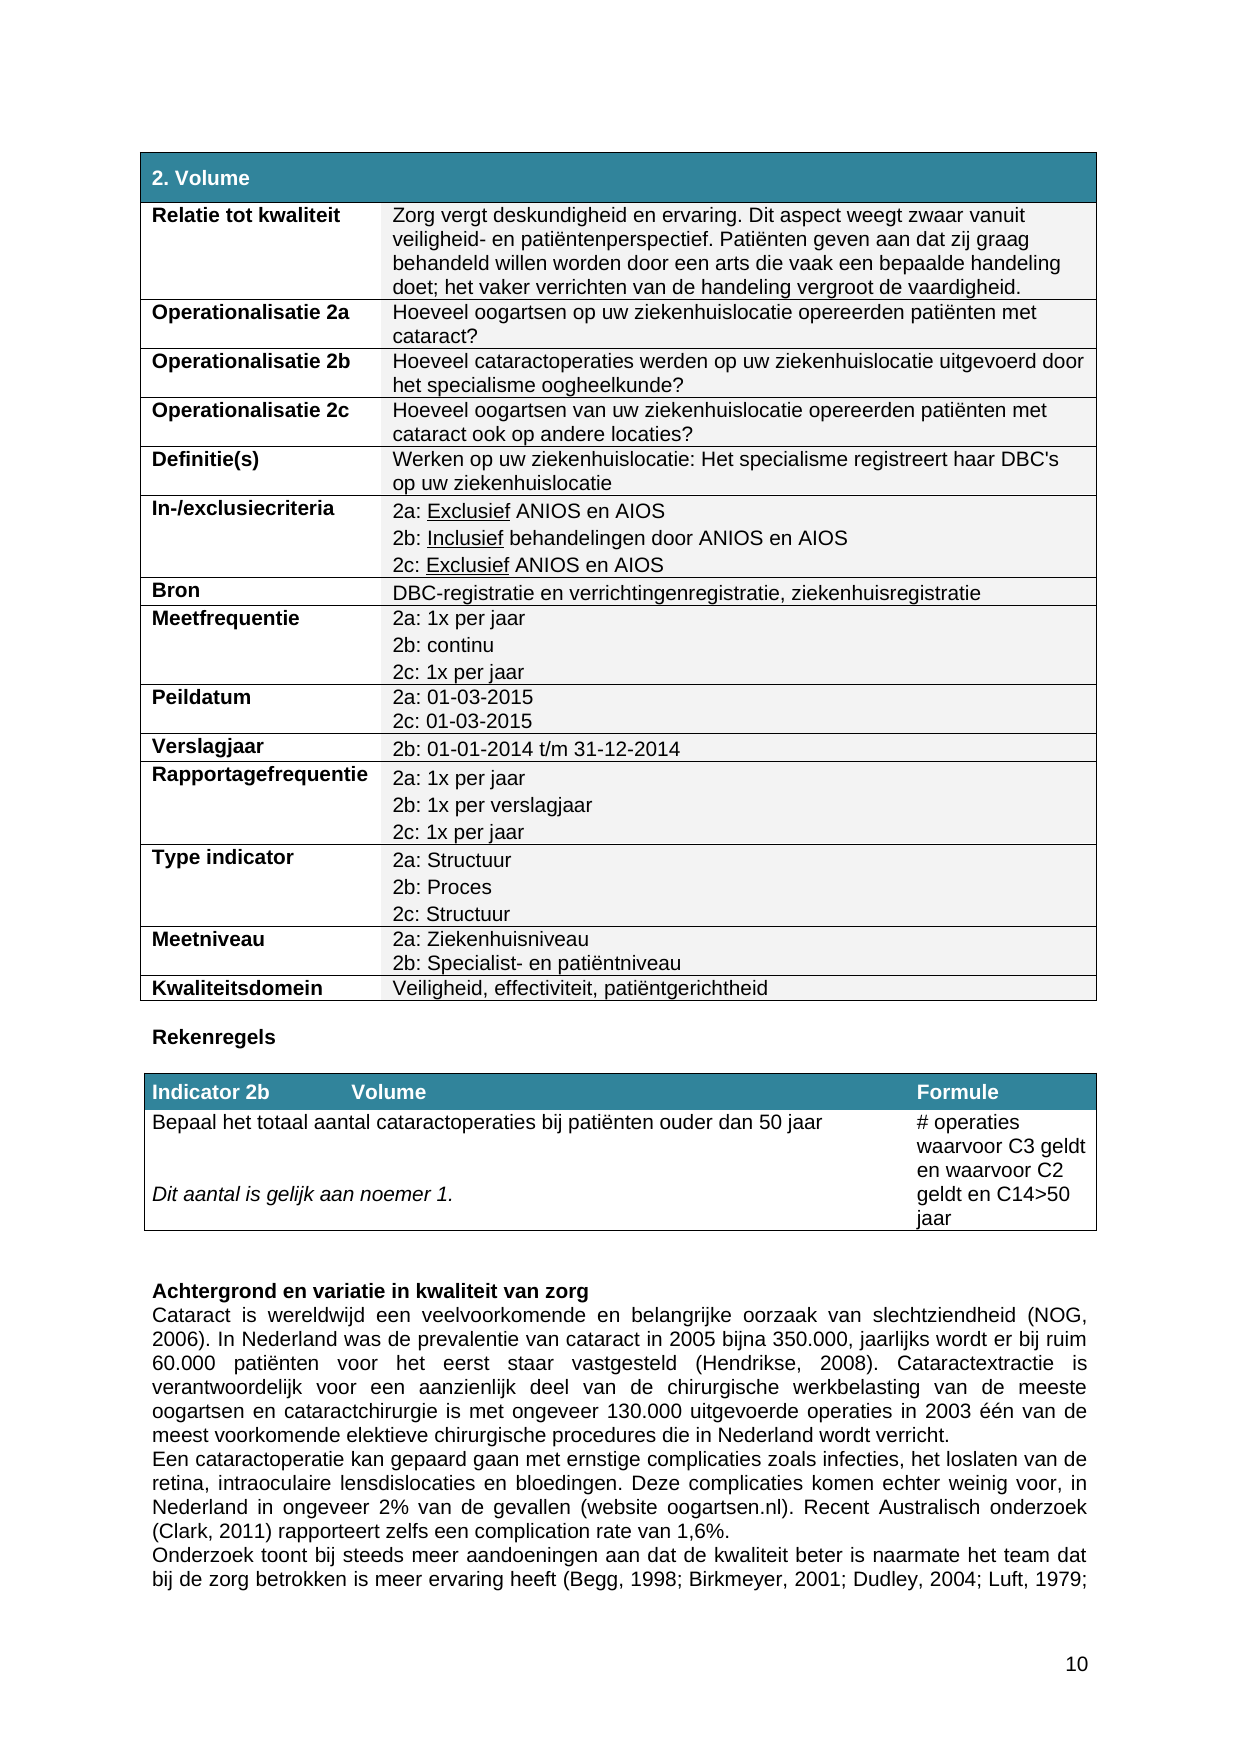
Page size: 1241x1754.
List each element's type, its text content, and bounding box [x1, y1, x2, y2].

table_cell DBC-registratie en verrichtingenregistratie, ziekenhuisregistratie [381, 578, 1096, 605]
table_cell Hoeveel oogartsen op uw ziekenhuislocatie opereerden patiënten met cataract? [381, 300, 1096, 348]
table_cell Relatie tot kwaliteit [141, 203, 381, 299]
table_header Formule [909, 1074, 1096, 1110]
table_header 2. Volume [141, 153, 1096, 202]
table_cell Kwaliteitsdomein [141, 976, 381, 1000]
table_cell 2a: 1x per jaar 2b: continu 2c: 1x per jaar [381, 606, 1096, 684]
table_header Volume [344, 1074, 909, 1110]
table_cell 2a: Exclusief ANIOS en AIOS 2b: Inclusief behandelingen door ANIOS en AIOS 2c: Exclusief ANIOS en AIOS [381, 496, 1096, 577]
text Cataract is wereldwijd een veelvoorkomende en belangrijke oorzaak van slechtziendheid (NOG, 2006). In Nederland was de prevalentie van cataract in 2005 bijna 350.000, jaarlijks wordt er bij ruim 60.000 patiënten voor het eerst staar vastgesteld (Hendrikse, 2008). Cataractextractie is verantwoordelijk voor een aanzienlijk deel van de chirurgische werkbelasting van de meeste oogartsen en cataractchirurgie is met ongeveer 130.000 uitgevoerde operaties in 2003 één van de meest voorkomende elektieve chirurgische procedures die in Nederland wordt verricht. [152, 1303, 1088, 1447]
table_cell Rapportagefrequentie [141, 762, 381, 843]
table_cell Zorg vergt deskundigheid en ervaring. Dit aspect weegt zwaar vanuit veiligheid- en patiëntenperspectief. Patiënten geven aan dat zij graag behandeld willen worden door een arts die vaak een bepaalde handeling doet; het vaker verrichten van de handeling vergroot de vaardigheid. [381, 203, 1096, 299]
table_cell Peildatum [141, 685, 381, 733]
text Een cataractoperatie kan gepaard gaan met ernstige complicaties zoals infecties, het loslaten van de retina, intraoculaire lensdislocaties en bloedingen. Deze complicaties komen echter weinig voor, in Nederland in ongeveer 2% van de gevallen (website oogartsen.nl). Recent Australisch onderzoek (Clark, 2011) rapporteert zelfs een complication rate van 1,6%. [152, 1447, 1088, 1542]
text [152, 1542, 1088, 1590]
table_cell 2a: Structuur 2b: Proces 2c: Structuur [381, 845, 1096, 926]
table_cell 2a: 01-03-2015 2c: 01-03-2015 [381, 685, 1096, 733]
table_cell Bepaal het totaal aantal cataractoperaties bij patiënten ouder dan 50 jaar Dit aantal is gelijk aan noemer 1. [145, 1110, 909, 1230]
table_cell Definitie(s) [141, 447, 381, 494]
table_cell Hoeveel oogartsen van uw ziekenhuislocatie opereerden patiënten met cataract ook op andere locaties? [381, 398, 1096, 446]
table_cell # operaties waarvoor C3 geldt en waarvoor C2 geldt en C14>50 jaar [909, 1110, 1096, 1230]
table_cell 2a: 1x per jaar 2b: 1x per verslagjaar 2c: 1x per jaar [381, 762, 1096, 843]
table_cell Verslagjaar [141, 734, 381, 761]
table_cell Type indicator [141, 845, 381, 926]
table_cell Operationalisatie 2b [141, 349, 381, 397]
table_header Indicator 2b [145, 1074, 344, 1110]
text Rekenregels [152, 1025, 1088, 1049]
table_cell Operationalisatie 2c [141, 398, 381, 446]
table_cell Veiligheid, effectiviteit, patiëntgerichtheid [381, 976, 1096, 1000]
table_cell Bron [141, 578, 381, 605]
table_cell Meetniveau [141, 927, 381, 975]
table_cell 2b: 01-01-2014 t/m 31-12-2014 [381, 734, 1096, 761]
table_cell In-/exclusiecriteria [141, 496, 381, 577]
table_cell 2a: Ziekenhuisniveau 2b: Specialist- en patiëntniveau [381, 927, 1096, 975]
text Achtergrond en variatie in kwaliteit van zorg [152, 1279, 1088, 1303]
table_cell Meetfrequentie [141, 606, 381, 684]
table_cell Werken op uw ziekenhuislocatie: Het specialisme registreert haar DBC's op uw ziekenhuislocatie [381, 447, 1096, 494]
table_cell Hoeveel cataractoperaties werden op uw ziekenhuislocatie uitgevoerd door het specialisme oogheelkunde? [381, 349, 1096, 397]
table_cell Operationalisatie 2a [141, 300, 381, 348]
